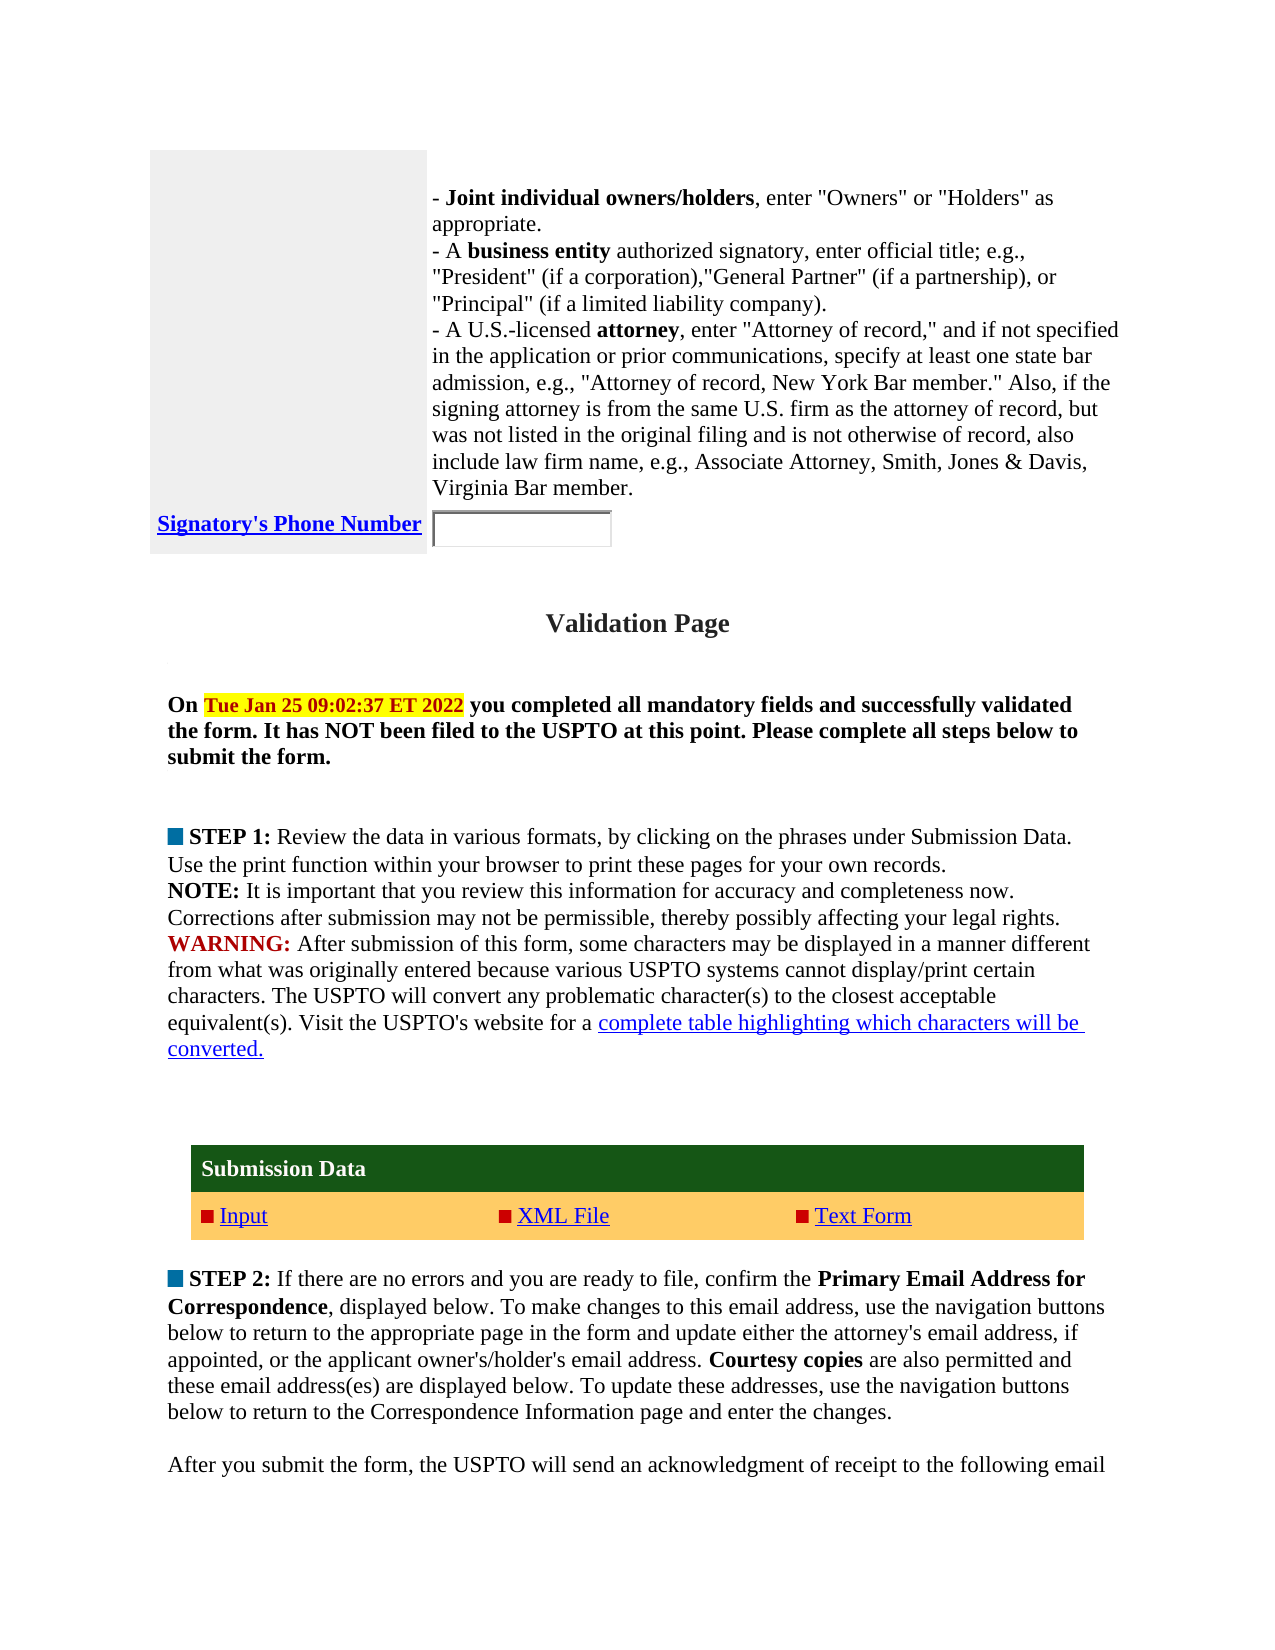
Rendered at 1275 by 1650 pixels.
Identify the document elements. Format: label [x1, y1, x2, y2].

picture [796, 1210, 809, 1223]
table_cell [150, 645, 1125, 1495]
picture [498, 1210, 512, 1223]
table_header [150, 601, 1125, 645]
picture [201, 1210, 214, 1223]
